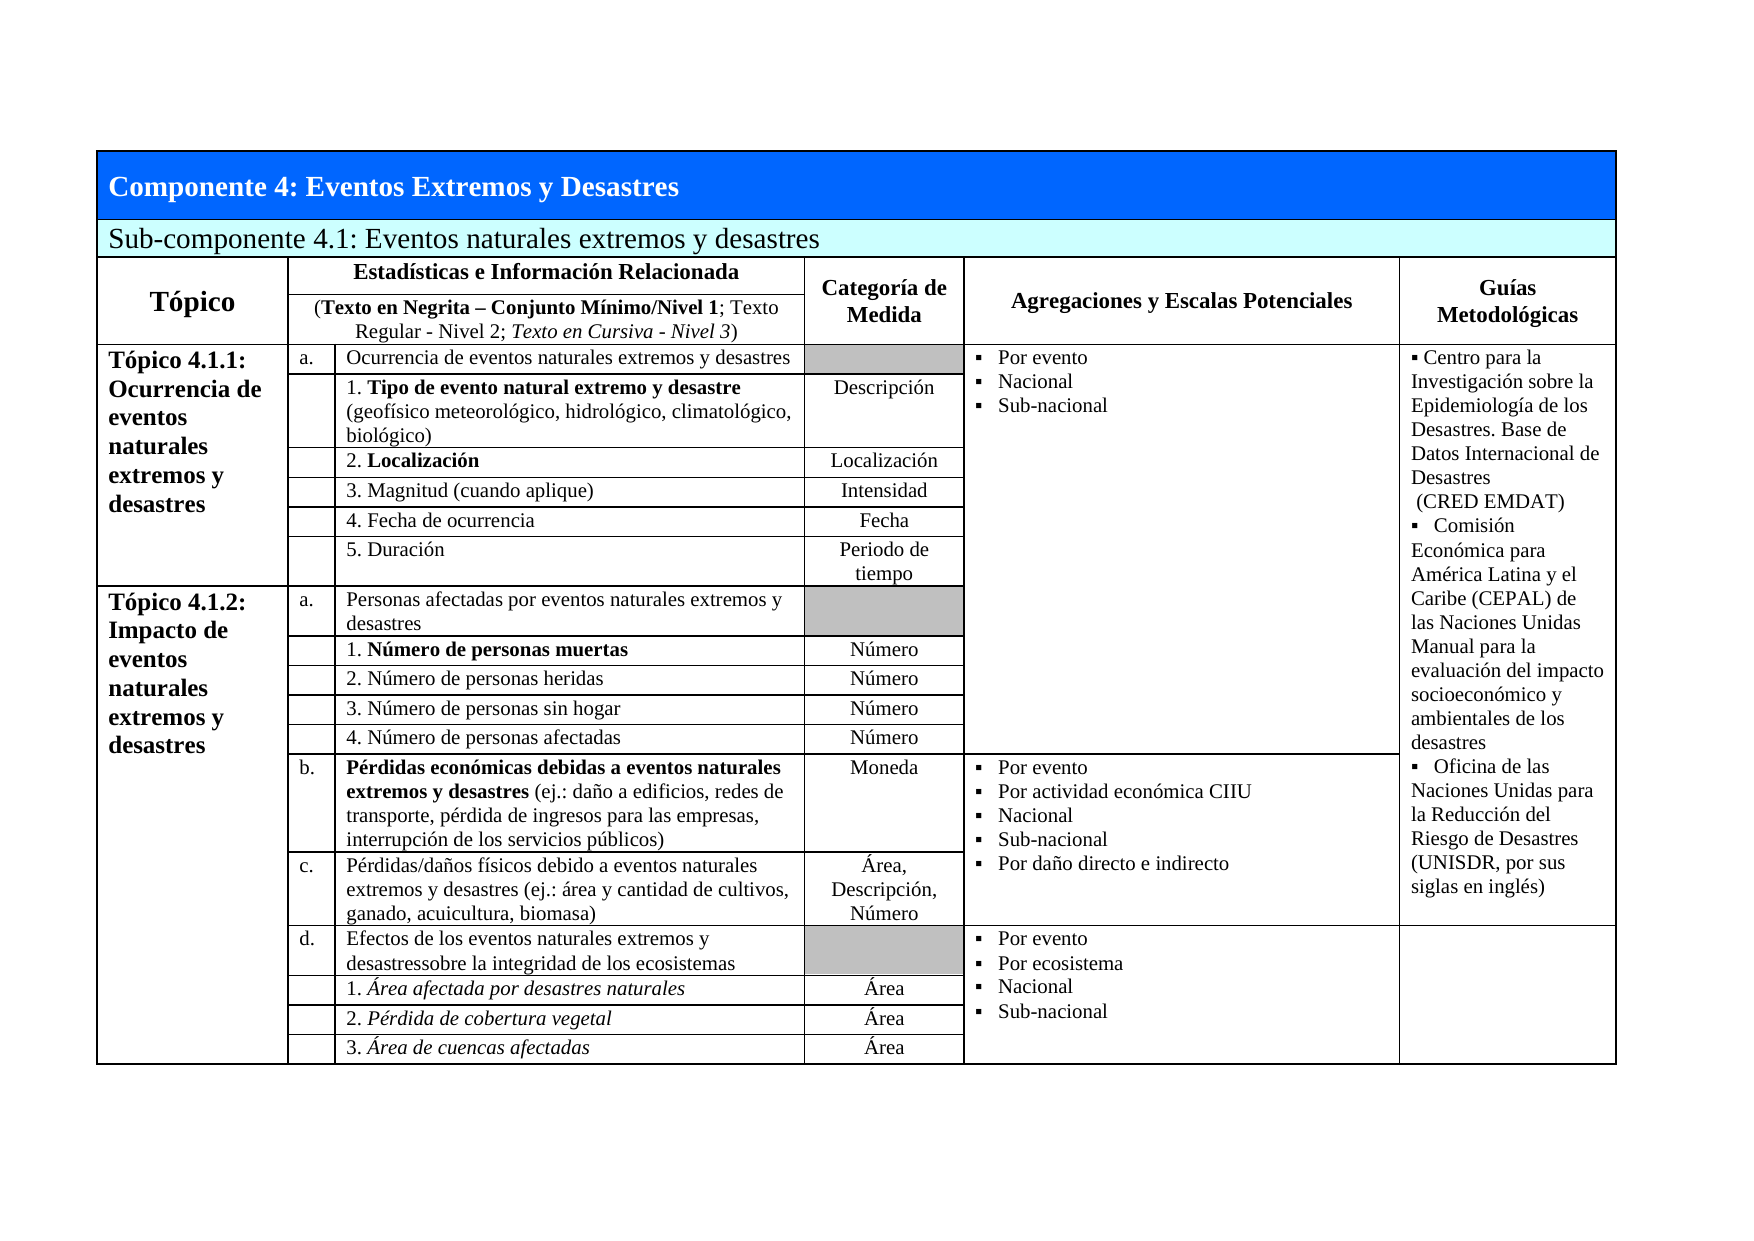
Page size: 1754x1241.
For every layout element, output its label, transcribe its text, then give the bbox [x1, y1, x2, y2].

table_cell 2. Localización [336, 448, 804, 476]
table_cell 5. Duración [336, 537, 804, 585]
table_cell 1. Área afectada por desastres naturales [336, 976, 804, 1004]
table_cell [805, 587, 963, 635]
table_cell [289, 1006, 334, 1034]
table_cell 4. Número de personas afectadas [336, 725, 804, 753]
table_cell ▪ Centro para la Investigación sobre la Epidemiología de los Desastres. Base de Datos Internacional de Desastres (CRED EMDAT) ▪ Comisión Económica para América Latina y el Caribe (CEPAL) de las Naciones Unidas Manual para la evaluación del impacto socioeconómico y ambientales de los desastres ▪ Oficina de las Naciones Unidas para la Reducción del Riesgo de Desastres (UNISDR, por sus siglas en inglés) [1400, 345, 1615, 925]
table_cell [289, 448, 334, 476]
table_cell Número [805, 696, 963, 724]
table_cell Localización [805, 448, 963, 476]
table_cell b. [289, 755, 334, 851]
table_cell ▪ Por evento ▪ Nacional ▪ Sub-nacional [965, 345, 1399, 753]
table_cell Área [805, 976, 963, 1004]
table_cell Pérdidas económicas debidas a eventos naturales extremos y desastres (ej.: daño a edificios, redes de transporte, pérdida de ingresos para las empresas, interrupción de los servicios públicos) [336, 755, 804, 851]
table_cell Tópico [98, 258, 287, 343]
table_cell Tópico 4.1.2: Impacto de eventos naturales extremos y desastres [98, 587, 287, 1063]
table_cell [289, 1035, 334, 1063]
table_cell Ocurrencia de eventos naturales extremos y desastres [336, 345, 804, 373]
table_cell [805, 345, 963, 373]
table_cell c. [289, 853, 334, 925]
table_cell [289, 537, 334, 585]
table_cell Descripción [805, 375, 963, 447]
table_cell ▪ Por evento ▪ Por ecosistema ▪ Nacional ▪ Sub-nacional [965, 926, 1399, 1063]
table_cell [805, 926, 963, 974]
table_cell 2. Número de personas heridas [336, 666, 804, 694]
table_cell Personas afectadas por eventos naturales extremos y desastres [336, 587, 804, 635]
table_cell Guías Metodológicas [1400, 258, 1615, 343]
table_cell [289, 696, 334, 724]
table_cell a. [289, 587, 334, 635]
table_cell ▪ Por evento ▪ Por actividad económica CIIU ▪ Nacional ▪ Sub-nacional ▪ Por daño directo e indirecto [965, 755, 1399, 925]
table_cell Área [805, 1006, 963, 1034]
table_cell [289, 508, 334, 536]
table_cell 1. Número de personas muertas [336, 637, 804, 664]
table_cell [289, 725, 334, 753]
table_cell Fecha [805, 508, 963, 536]
table_cell Agregaciones y Escalas Potenciales [965, 258, 1399, 343]
table_cell [289, 666, 334, 694]
table_cell Intensidad [805, 478, 963, 506]
table_cell Estadísticas e Información Relacionada [289, 258, 804, 294]
table_cell [289, 976, 334, 1004]
table_cell Categoría de Medida [805, 258, 963, 343]
table_cell (Texto en Negrita – Conjunto Mínimo/Nivel 1; Texto Regular - Nivel 2; Texto en Cursiva - Nivel 3) [289, 295, 804, 343]
table_cell [1400, 926, 1615, 1063]
table_cell Moneda [805, 755, 963, 851]
table_cell Área [805, 1035, 963, 1063]
table_cell Pérdidas/daños físicos debido a eventos naturales extremos y desastres (ej.: área y cantidad de cultivos, ganado, acuicultura, biomasa) [336, 853, 804, 925]
table_cell Tópico 4.1.1: Ocurrencia de eventos naturales extremos y desastres [98, 345, 287, 585]
table_cell [289, 478, 334, 506]
table_cell Número [805, 666, 963, 694]
table_cell 2. Pérdida de cobertura vegetal [336, 1006, 804, 1034]
table_cell Periodo de tiempo [805, 537, 963, 585]
table_cell d. [289, 926, 334, 974]
table_cell Efectos de los eventos naturales extremos y desastressobre la integridad de los ecosistemas [336, 926, 804, 974]
table_cell 1. Tipo de evento natural extremo y desastre (geofísico meteorológico, hidrológico, climatológico, biológico) [336, 375, 804, 447]
table_cell Área, Descripción, Número [805, 853, 963, 925]
table_cell 4. Fecha de ocurrencia [336, 508, 804, 536]
table_cell [289, 375, 334, 447]
table_cell 3. Magnitud (cuando aplique) [336, 478, 804, 506]
table_cell Sub-componente 4.1: Eventos naturales extremos y desastres [98, 220, 1615, 256]
table_cell 3. Área de cuencas afectadas [336, 1035, 804, 1063]
table_cell Número [805, 725, 963, 753]
table_cell Número [805, 637, 963, 664]
table_cell 3. Número de personas sin hogar [336, 696, 804, 724]
table_header Componente 4: Eventos Extremos y Desastres [98, 152, 1615, 219]
table_cell a. [289, 345, 334, 373]
table_cell [289, 637, 334, 664]
